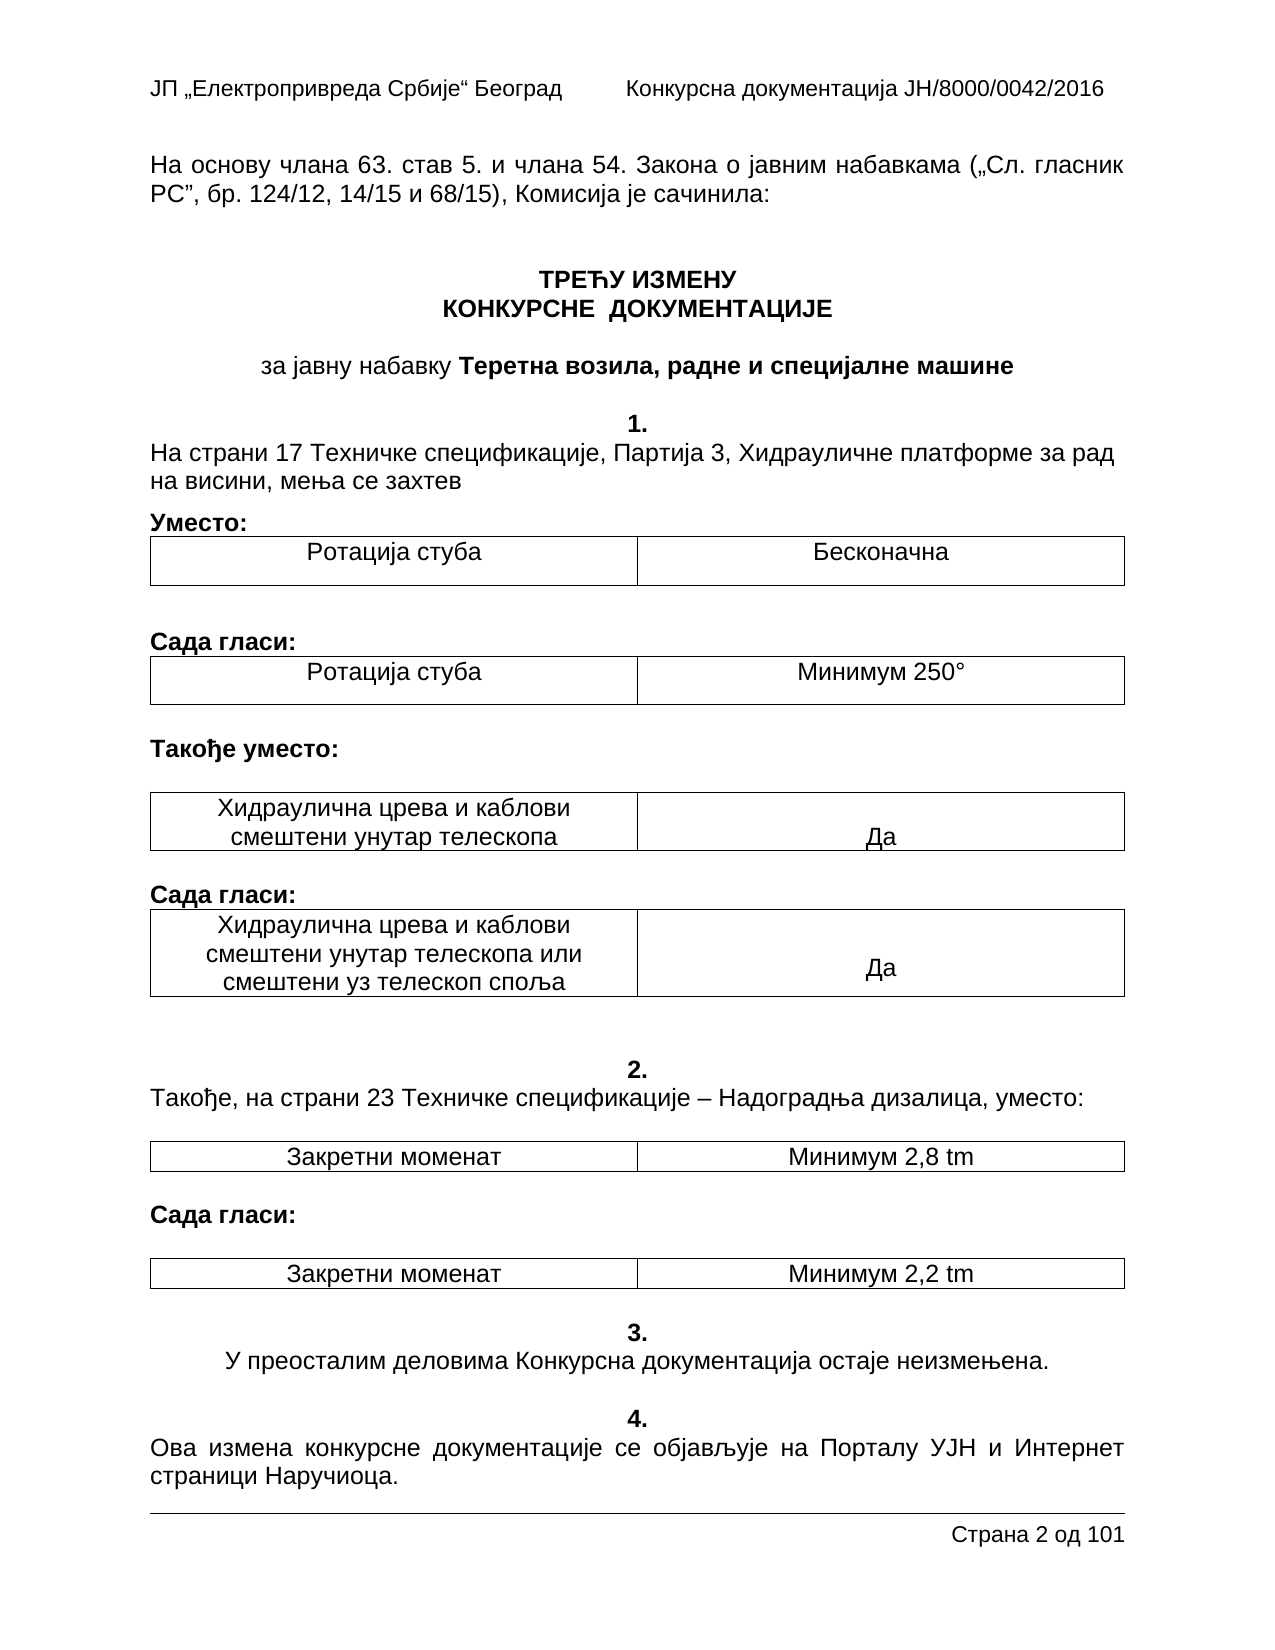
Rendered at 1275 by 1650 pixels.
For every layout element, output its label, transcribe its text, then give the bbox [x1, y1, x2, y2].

table_header Минимум 2,2 tm [638, 1259, 1124, 1288]
table_header Хидраулична црева и каблови смештени унутар телескопа [151, 793, 637, 850]
table_header Да [638, 793, 1124, 850]
text Ова измена конкурсне документације се објављује на Порталу УЈН и Интернет страници Наручиоца. [150, 1432, 1125, 1490]
text 2. [150, 1054, 1125, 1083]
table_header Да [638, 910, 1124, 996]
text У преосталим деловима Конкурсна документација остаје неизмењена. [150, 1346, 1125, 1375]
text На страни 17 Техничке спецификације, Партија 3, Хидрауличне платформе за рад на висини, мења се захтев [150, 437, 1125, 495]
text ТРЕЋУ ИЗМЕНУ [150, 265, 1125, 294]
text Сада гласи: [150, 880, 1125, 909]
text Такође уместо: [150, 734, 1125, 763]
table_header Минимум 250° [638, 657, 1124, 704]
text 1. [150, 409, 1125, 437]
text Такође, на страни 23 Техничке спецификације – Надоградња дизалица, уместо: [150, 1083, 1125, 1112]
table_header Закретни моменат [151, 1142, 637, 1171]
text На основу члана 63. став 5. и члана 54. Закона о јавним набавкама („Сл. гласник РС”, бр. 124/12, 14/15 и 68/15), Комисија је сачинила: [150, 150, 1125, 207]
table_header Бесконачна [638, 537, 1124, 585]
text Сада гласи: [150, 627, 1125, 656]
table_header Ротација стуба [151, 657, 637, 704]
table_header Ротација стуба [151, 537, 637, 585]
text КОНКУРСНЕ ДОКУМЕНТАЦИЈЕ [150, 294, 1125, 322]
text 4. [150, 1404, 1125, 1432]
table_header Минимум 2,8 tm [638, 1142, 1124, 1171]
text Уместо: [150, 507, 1125, 536]
text Сада гласи: [150, 1200, 1125, 1229]
table_header Хидраулична црева и каблови смештени унутар телескопа или смештени уз телескоп споља [151, 910, 637, 996]
text за јавну набавку Теретна возила, радне и специјалне машине [150, 351, 1125, 380]
text 3. [150, 1317, 1125, 1346]
table_header Закретни моменат [151, 1259, 637, 1288]
